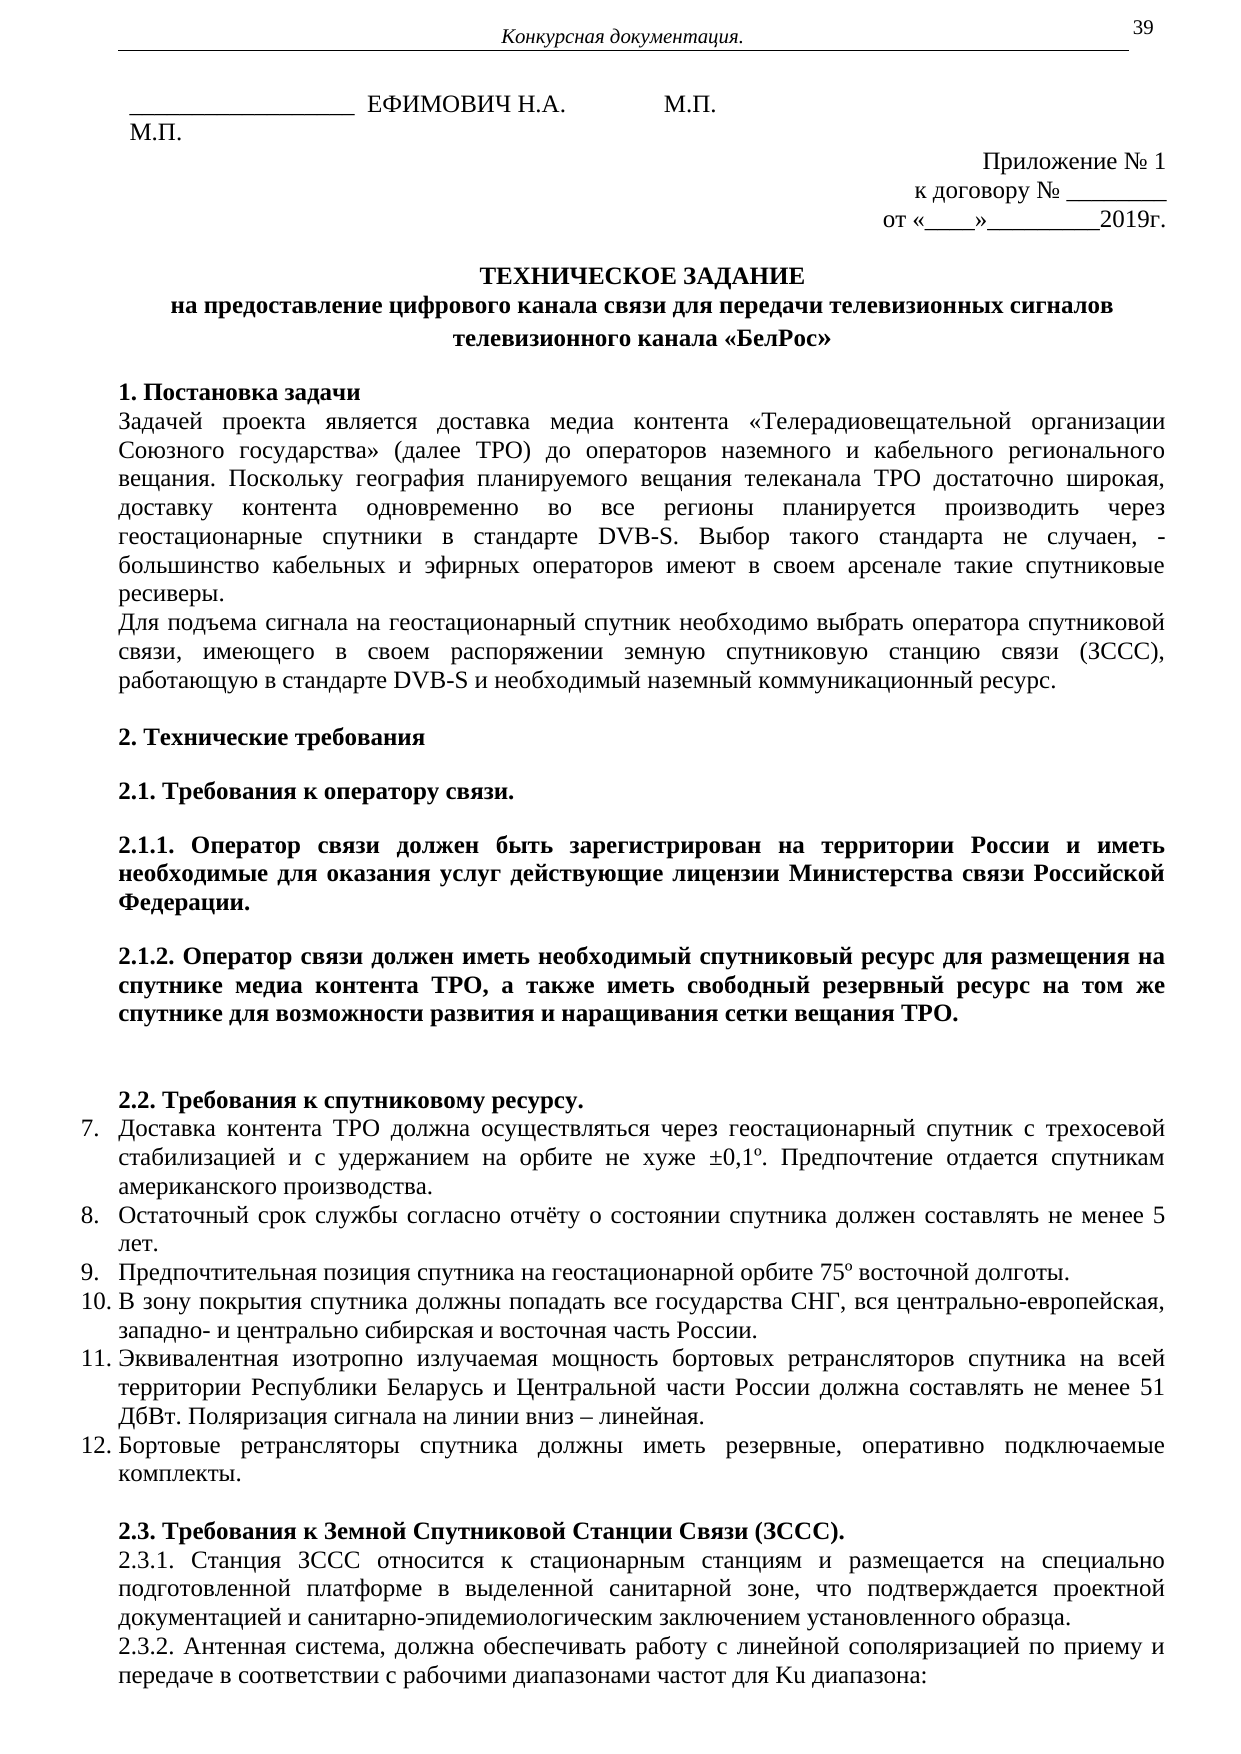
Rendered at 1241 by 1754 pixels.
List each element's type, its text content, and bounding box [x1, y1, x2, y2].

text 2.2. Требования к спутниковому ресурсу. [118, 1085, 1166, 1113]
list В зону покрытия спутника должны попадать все государства СНГ, вся центрально-европейская, западно- и центрально сибирская и восточная часть России. [81, 1286, 1166, 1343]
text ТЕХНИЧЕСКОЕ ЗАДАНИЕ [118, 261, 1166, 290]
list Доставка контента ТРО должна осуществляться через геостационарный спутник с трехосевой стабилизацией и с удержанием на орбите не хуже ±0,1º. Предпочтение отдается спутникам американского производства. [81, 1113, 1166, 1200]
list Остаточный срок службы согласно отчёту о состоянии спутника должен составлять не менее 5 лет. [81, 1200, 1166, 1257]
text Задачей проекта является доставка медиа контента «Телерадиовещательной организации Союзного государства» (далее ТРО) до операторов наземного и кабельного регионального вещания. Поскольку география планируемого вещания телеканала ТРО достаточно широкая, доставку контента одновременно во все регионы планируется производить через геостационарные спутники в стандарте DVB-S. Выбор такого стандарта не случаен, - большинство кабельных и эфирных операторов имеют в своем арсенале такие спутниковые ресиверы. [118, 406, 1166, 607]
text 2.3.1. Станция ЗССС относится к стационарным станциям и размещается на специально подготовленной платформе в выделенной санитарной зоне, что подтверждается проектной документацией и санитарно-эпидемиологическим заключением установленного образца. [118, 1545, 1166, 1631]
list Эквивалентная изотропно излучаемая мощность бортовых ретрансляторов спутника на всей территории Республики Беларусь и Центральной части России должна составлять не менее 51 ДбВт. Поляризация сигнала на линии вниз – линейная. [81, 1343, 1166, 1430]
subtitle 2.1. Требования к оператору связи. [118, 776, 1166, 805]
text Для подъема сигнала на геостационарный спутник необходимо выбрать оператора спутниковой связи, имеющего в своем распоряжении земную спутниковую станцию связи (ЗССС), работающую в стандарте DVB-S и необходимый наземный коммуникационный ресурс. [118, 607, 1166, 693]
list Предпочтительная позиция спутника на геостационарной орбите 75º восточной долготы. [81, 1257, 1166, 1286]
list Бортовые ретрансляторы спутника должны иметь резервные, оперативно подключаемые комплекты. [81, 1430, 1166, 1487]
subtitle 2.1.1. Оператор связи должен быть зарегистрирован на территории России и иметь необходимые для оказания услуг действующие лицензии Министерства связи Российской Федерации. [118, 830, 1166, 916]
subtitle 2.1.2. Оператор связи должен иметь необходимый спутниковый ресурс для размещения на спутнике медиа контента ТРО, а также иметь свободный резервный ресурс на том же спутнике для возможности развития и наращивания сетки вещания ТРО. [118, 941, 1166, 1027]
text 2.3. Требования к Земной Спутниковой Станции Связи (ЗССС). [118, 1516, 1166, 1545]
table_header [634, 89, 1149, 146]
text от «____»_________2019г. [118, 204, 1166, 232]
subtitle 1. Постановка задачи [118, 377, 1166, 406]
text на предоставление цифрового канала связи для передачи телевизионных сигналов телевизионного канала «БелРос» [118, 290, 1166, 352]
text к договору № ________ [118, 175, 1166, 204]
text Приложение № 1 [118, 146, 1166, 175]
text 2. Технические требования [118, 722, 1166, 751]
text 2.3.2. Антенная система, должна обеспечивать работу с линейной сополяризацией по приему и передаче в соответствии с рабочими диапазонами частот для Ku диапазона: [118, 1631, 1166, 1688]
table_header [118, 89, 634, 146]
